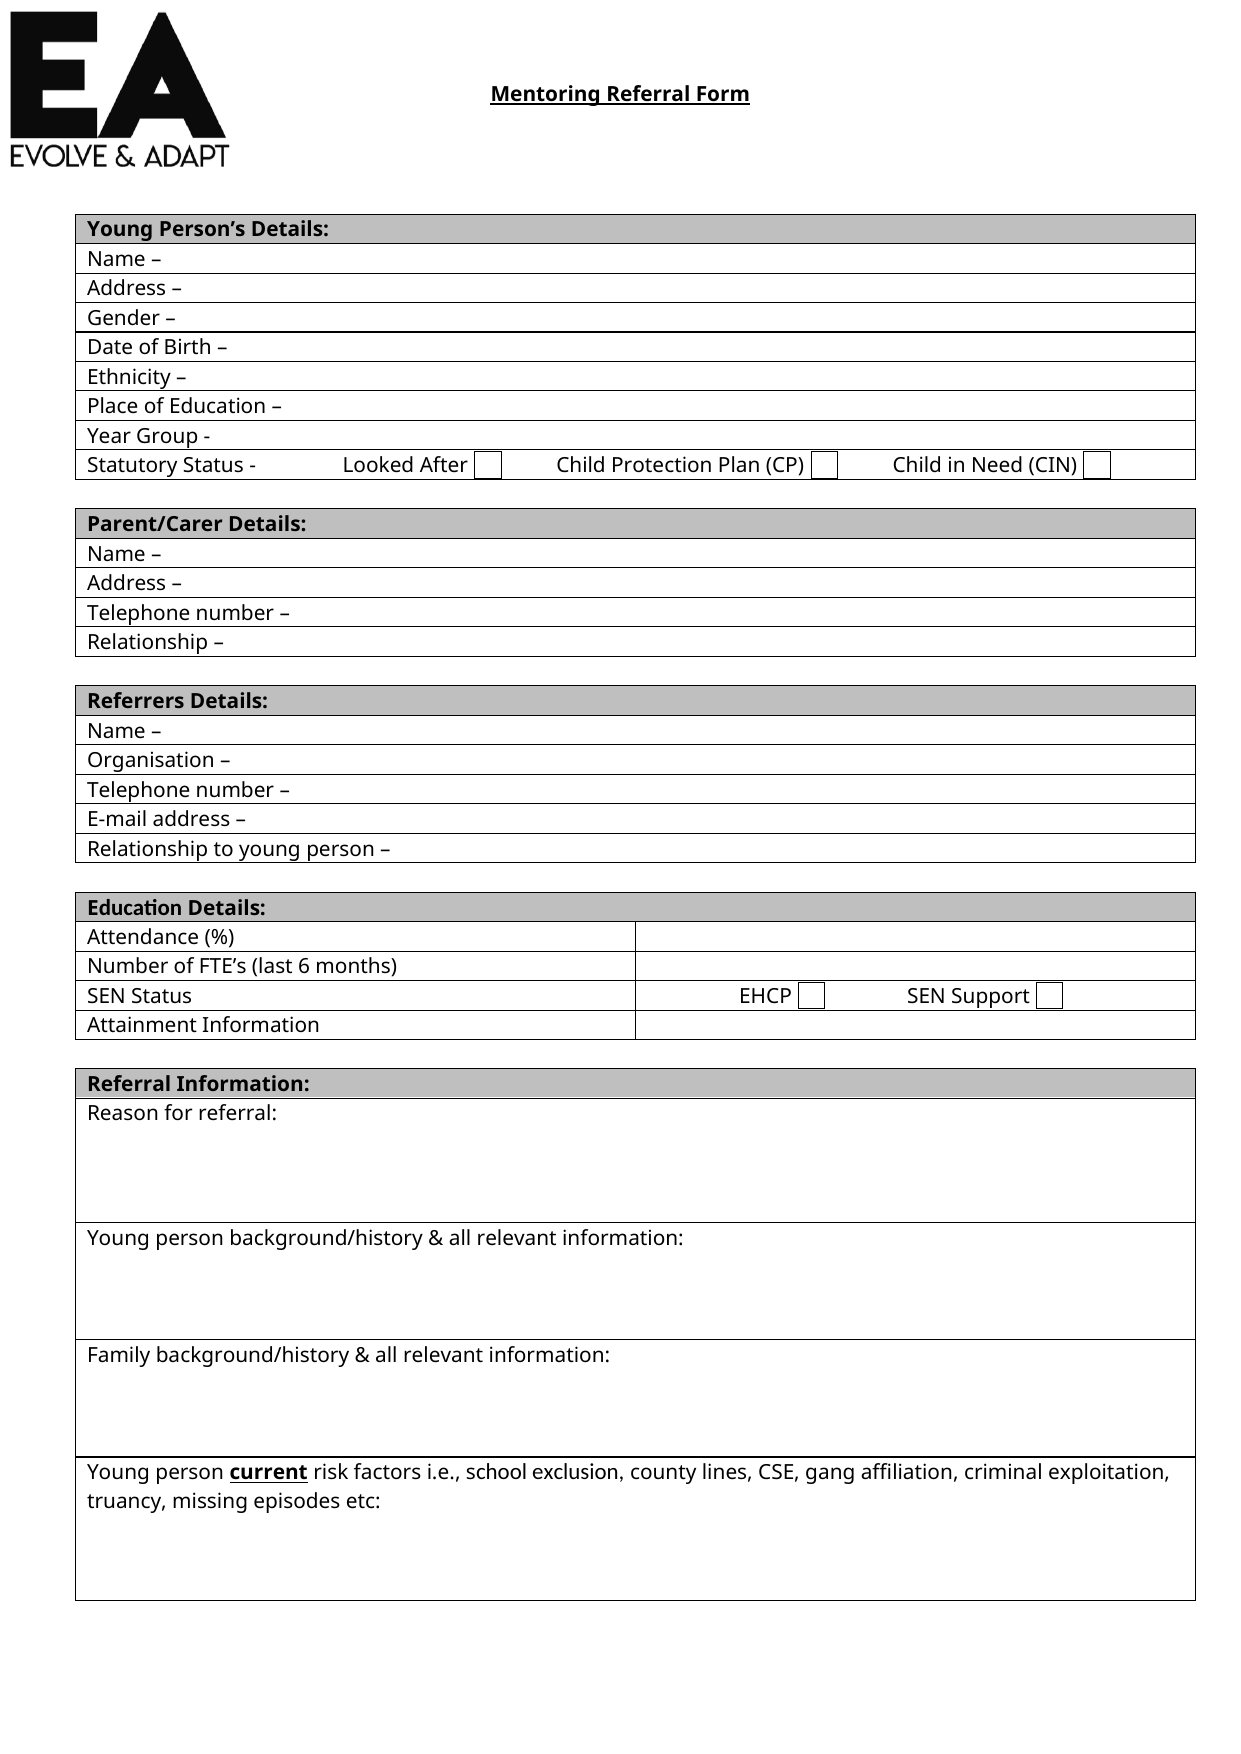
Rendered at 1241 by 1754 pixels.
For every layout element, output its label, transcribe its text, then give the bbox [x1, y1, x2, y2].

table_cell Number of FTE’s (last 6 months) [76, 952, 635, 980]
table_cell Attainment Information [76, 1011, 635, 1039]
table_cell Attendance (%) [76, 922, 635, 951]
table_cell Organisation – [76, 745, 1195, 774]
table_header Parent/Carer Details: [76, 509, 1195, 538]
table_cell [636, 922, 1195, 951]
table_cell Telephone number – [76, 598, 1195, 626]
table_cell Name – [76, 539, 1195, 567]
table_cell Young person background/history & all relevant information: [76, 1223, 1195, 1339]
table_cell [636, 1011, 1195, 1039]
table_cell SEN Status [76, 981, 635, 1009]
table_cell Relationship – [76, 627, 1195, 656]
table_cell Reason for referral: [76, 1099, 1195, 1222]
table_header Referral Information: [76, 1069, 1195, 1097]
table_cell Ethnicity – [76, 362, 1195, 390]
table_cell Family background/history & all relevant information: [76, 1340, 1195, 1456]
picture [10, 11, 230, 167]
table_cell Name – [76, 244, 1195, 272]
table_cell Young person current risk factors i.e., school exclusion, county lines, CSE, gang affiliation, criminal exploitation, truancy, missing episodes etc: [76, 1458, 1195, 1599]
table_cell Relationship to young person – [76, 834, 1195, 862]
table_cell Year Group - [76, 421, 1195, 449]
table_cell Name – [76, 716, 1195, 744]
table_header Referrers Details: [76, 686, 1195, 715]
table_cell Gender – [76, 303, 1195, 331]
table_cell EHCP SEN Support [636, 981, 1195, 1009]
table_cell Address – [76, 568, 1195, 597]
table_header Young Person’s Details: [76, 215, 1195, 243]
table_cell Date of Birth – [76, 333, 1195, 361]
table_cell Address – [76, 274, 1195, 302]
table_cell E-mail address – [76, 804, 1195, 833]
table_cell [636, 952, 1195, 980]
table_cell Telephone number – [76, 775, 1195, 803]
table_cell Place of Education – [76, 391, 1195, 420]
subtitle Mentoring Referral Form [75, 79, 1165, 108]
table_header Education Details: [76, 893, 1195, 921]
table_cell Statutory Status - Looked After Child Protection Plan (CP) Child in Need (CIN) [76, 450, 1195, 479]
